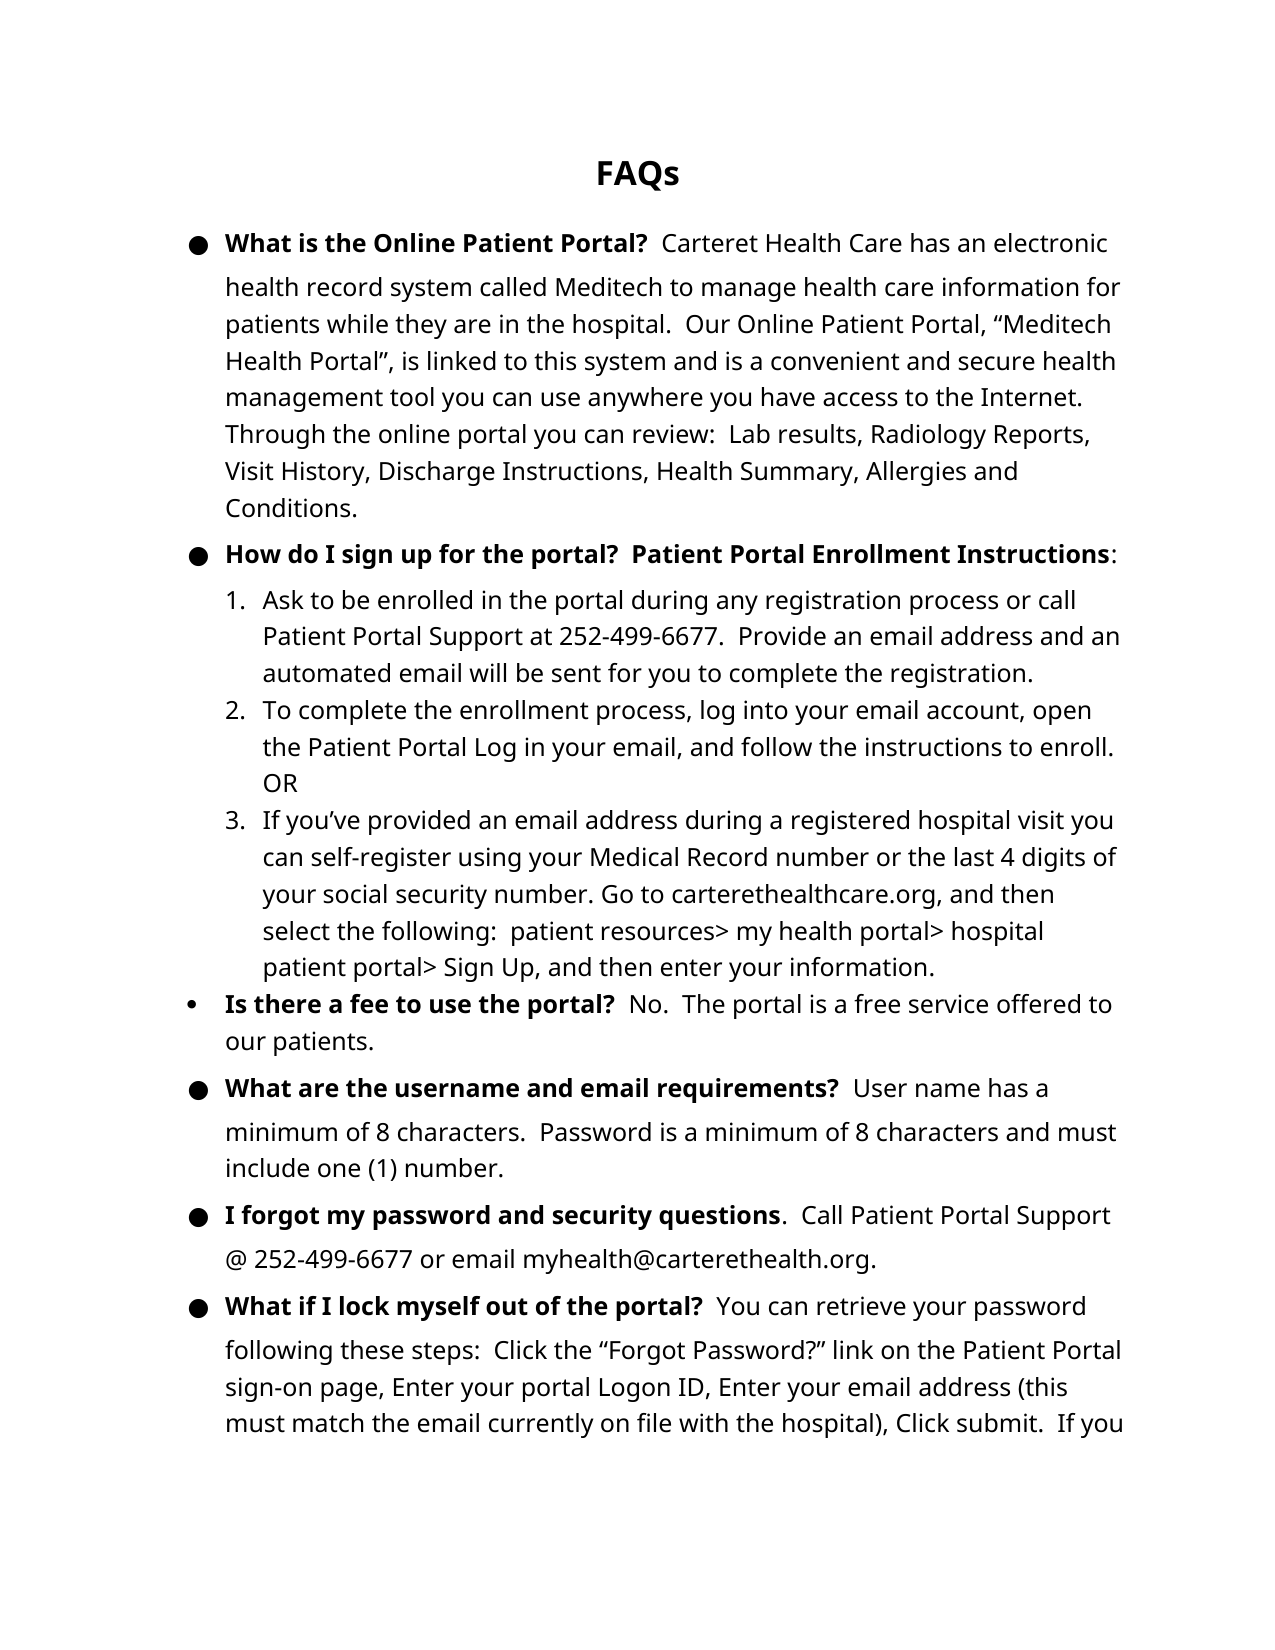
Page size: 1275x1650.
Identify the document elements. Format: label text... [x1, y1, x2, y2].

list What are the username and email requirements? User name has a minimum of 8 characters. Password is a minimum of 8 characters and must include one (1) number. [187, 1060, 1125, 1185]
list OR [262, 766, 1125, 800]
list Is there a fee to use the portal? No. The portal is a free service offered to our patients. [187, 987, 1125, 1058]
list If you’ve provided an email address during a registered hospital visit you can self-register using your Medical Record number or the last 4 digits of your social security number. Go to carterethealthcare.org, and then select the following: patient resources> my health portal> hospital patient portal> Sign Up, and then enter your information. [225, 803, 1125, 984]
list What is the Online Patient Portal? Carteret Health Care has an electronic health record system called Meditech to manage health care information for patients while they are in the hospital. Our Online Patient Portal, “Meditech Health Portal”, is linked to this system and is a convenient and secure health management tool you can use anywhere you have access to the Internet. Through the online portal you can review: Lab results, Radiology Reports, Visit History, Discharge Instructions, Health Summary, Allergies and Conditions. [187, 216, 1125, 524]
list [187, 1278, 1125, 1440]
list To complete the enrollment process, log into your email account, open the Patient Portal Log in your email, and follow the instructions to enroll. [225, 693, 1125, 763]
list Ask to be enrolled in the portal during any registration process or call Patient Portal Support at 252-499-6677. Provide an email address and an automated email will be sent for you to complete the registration. [225, 582, 1125, 690]
list How do I sign up for the portal? Patient Portal Enrollment Instructions: [187, 527, 1125, 578]
list I forgot my password and security questions. Call Patient Portal Support @ 252-499-6677 or email myhealth@carterethealth.org. [187, 1188, 1125, 1276]
text FAQs [150, 150, 1125, 195]
